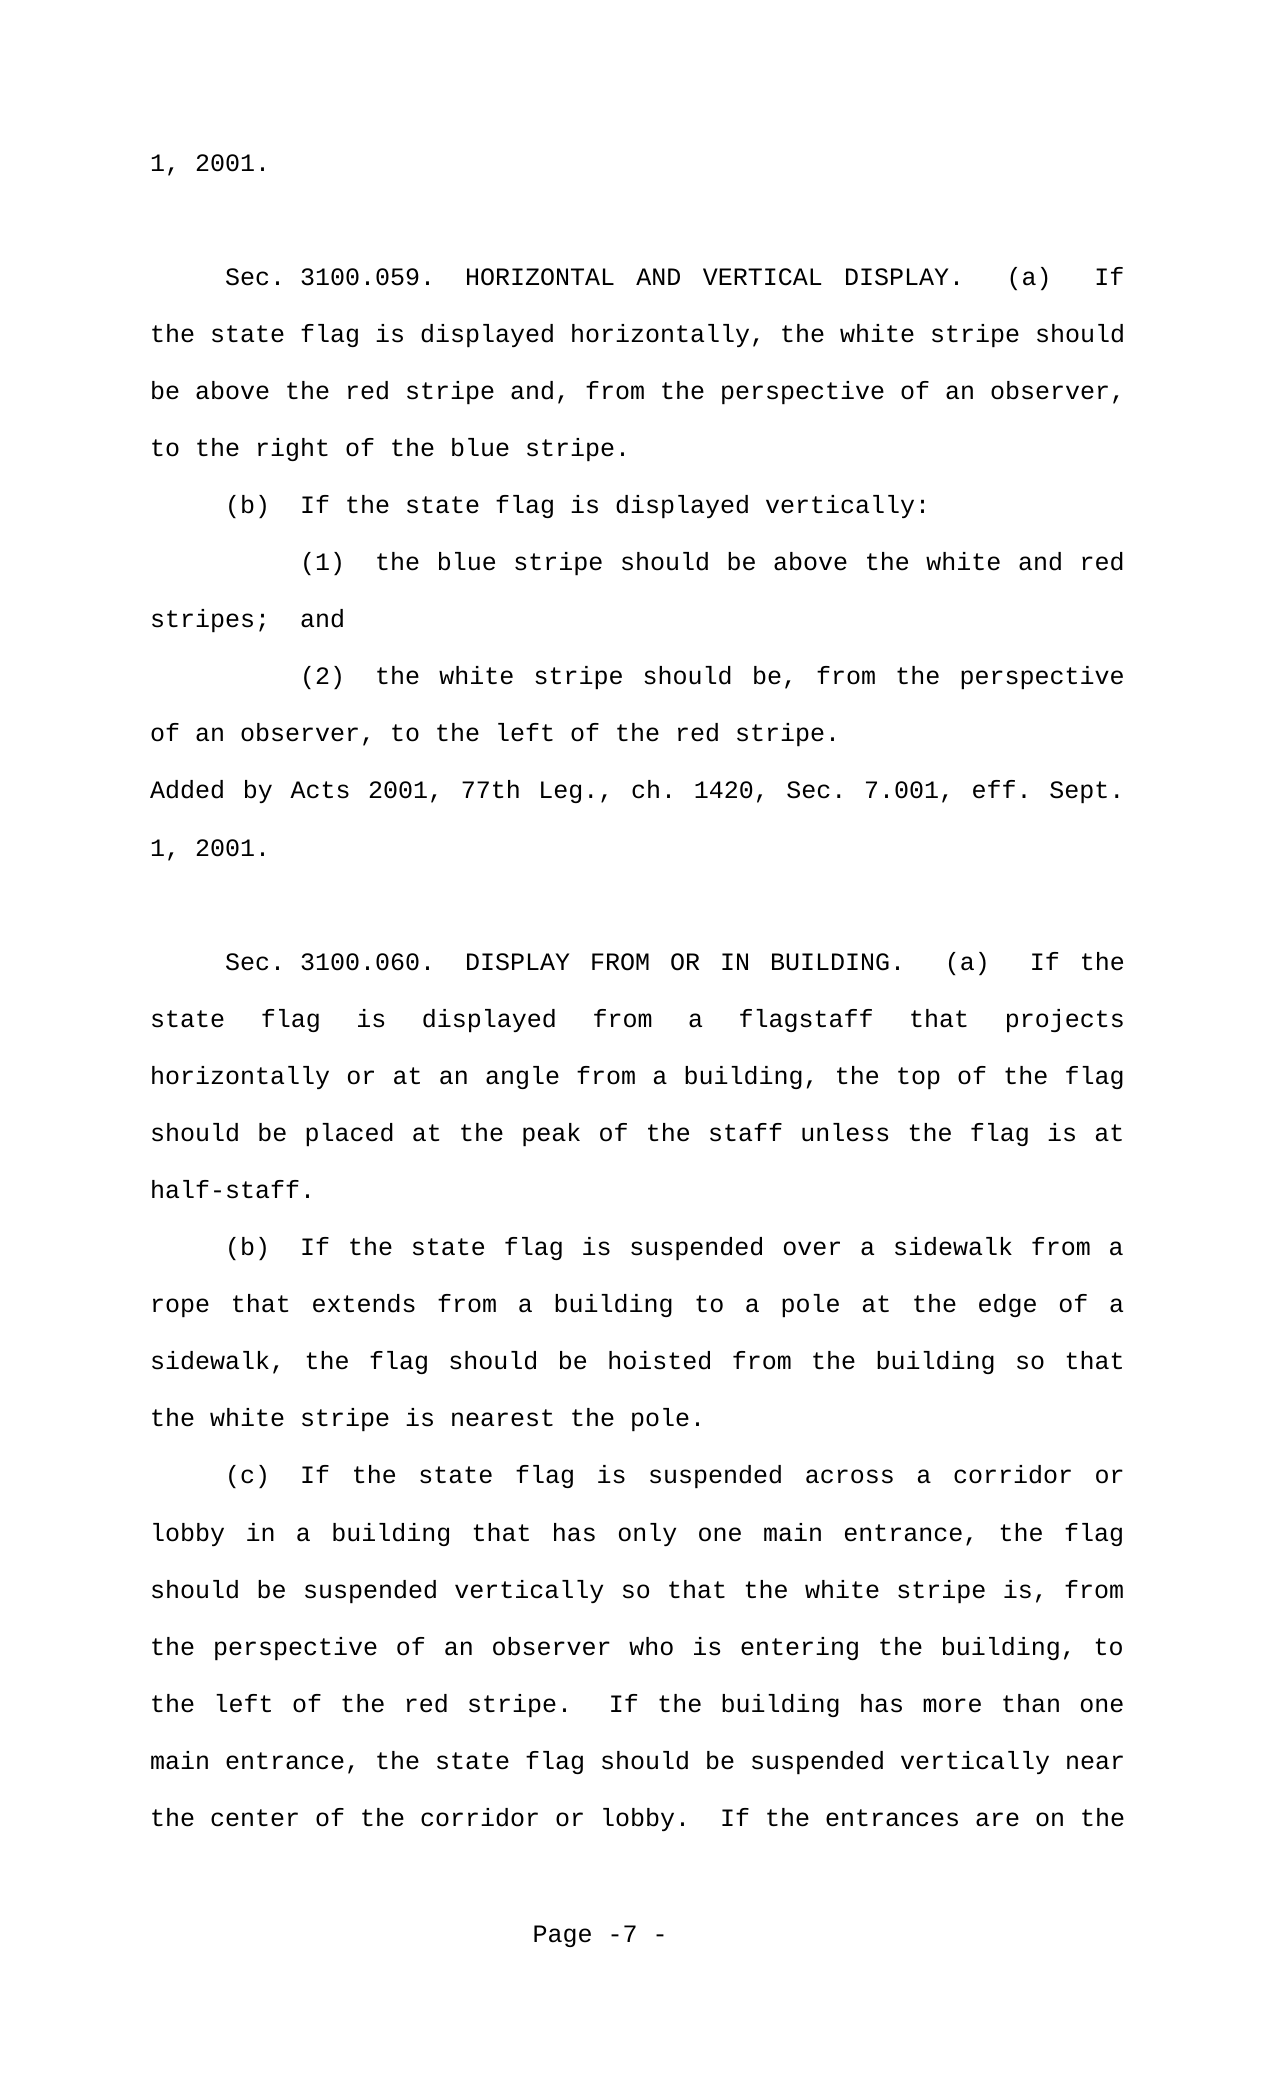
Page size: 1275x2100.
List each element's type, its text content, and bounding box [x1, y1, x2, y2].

text (2) the white stripe should be, from the perspective of an observer, to the left of the red stripe. [150, 664, 1125, 749]
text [150, 150, 1125, 178]
text Sec. 3100.060. DISPLAY FROM OR IN BUILDING. (a) If the state flag is displayed from a flagstaff that projects horizontally or at an angle from a building, the top of the flag should be placed at the peak of the staff unless the flag is at half-staff. [150, 949, 1125, 1206]
text (1) the blue stripe should be above the white and red stripes; and [150, 549, 1125, 635]
text Added by Acts 2001, 77th Leg., ch. 1420, Sec. 7.001, eff. Sept. 1, 2001. [150, 778, 1125, 863]
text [150, 1463, 1125, 1834]
text (b) If the state flag is displayed vertically: [150, 492, 1125, 521]
text Sec. 3100.059. HORIZONTAL AND VERTICAL DISPLAY. (a) If the state flag is displayed horizontally, the white stripe should be above the red stripe and, from the perspective of an observer, to the right of the blue stripe. [150, 264, 1125, 464]
text (b) If the state flag is suspended over a sidewalk from a rope that extends from a building to a pole at the edge of a sidewalk, the flag should be hoisted from the building so that the white stripe is nearest the pole. [150, 1234, 1125, 1434]
